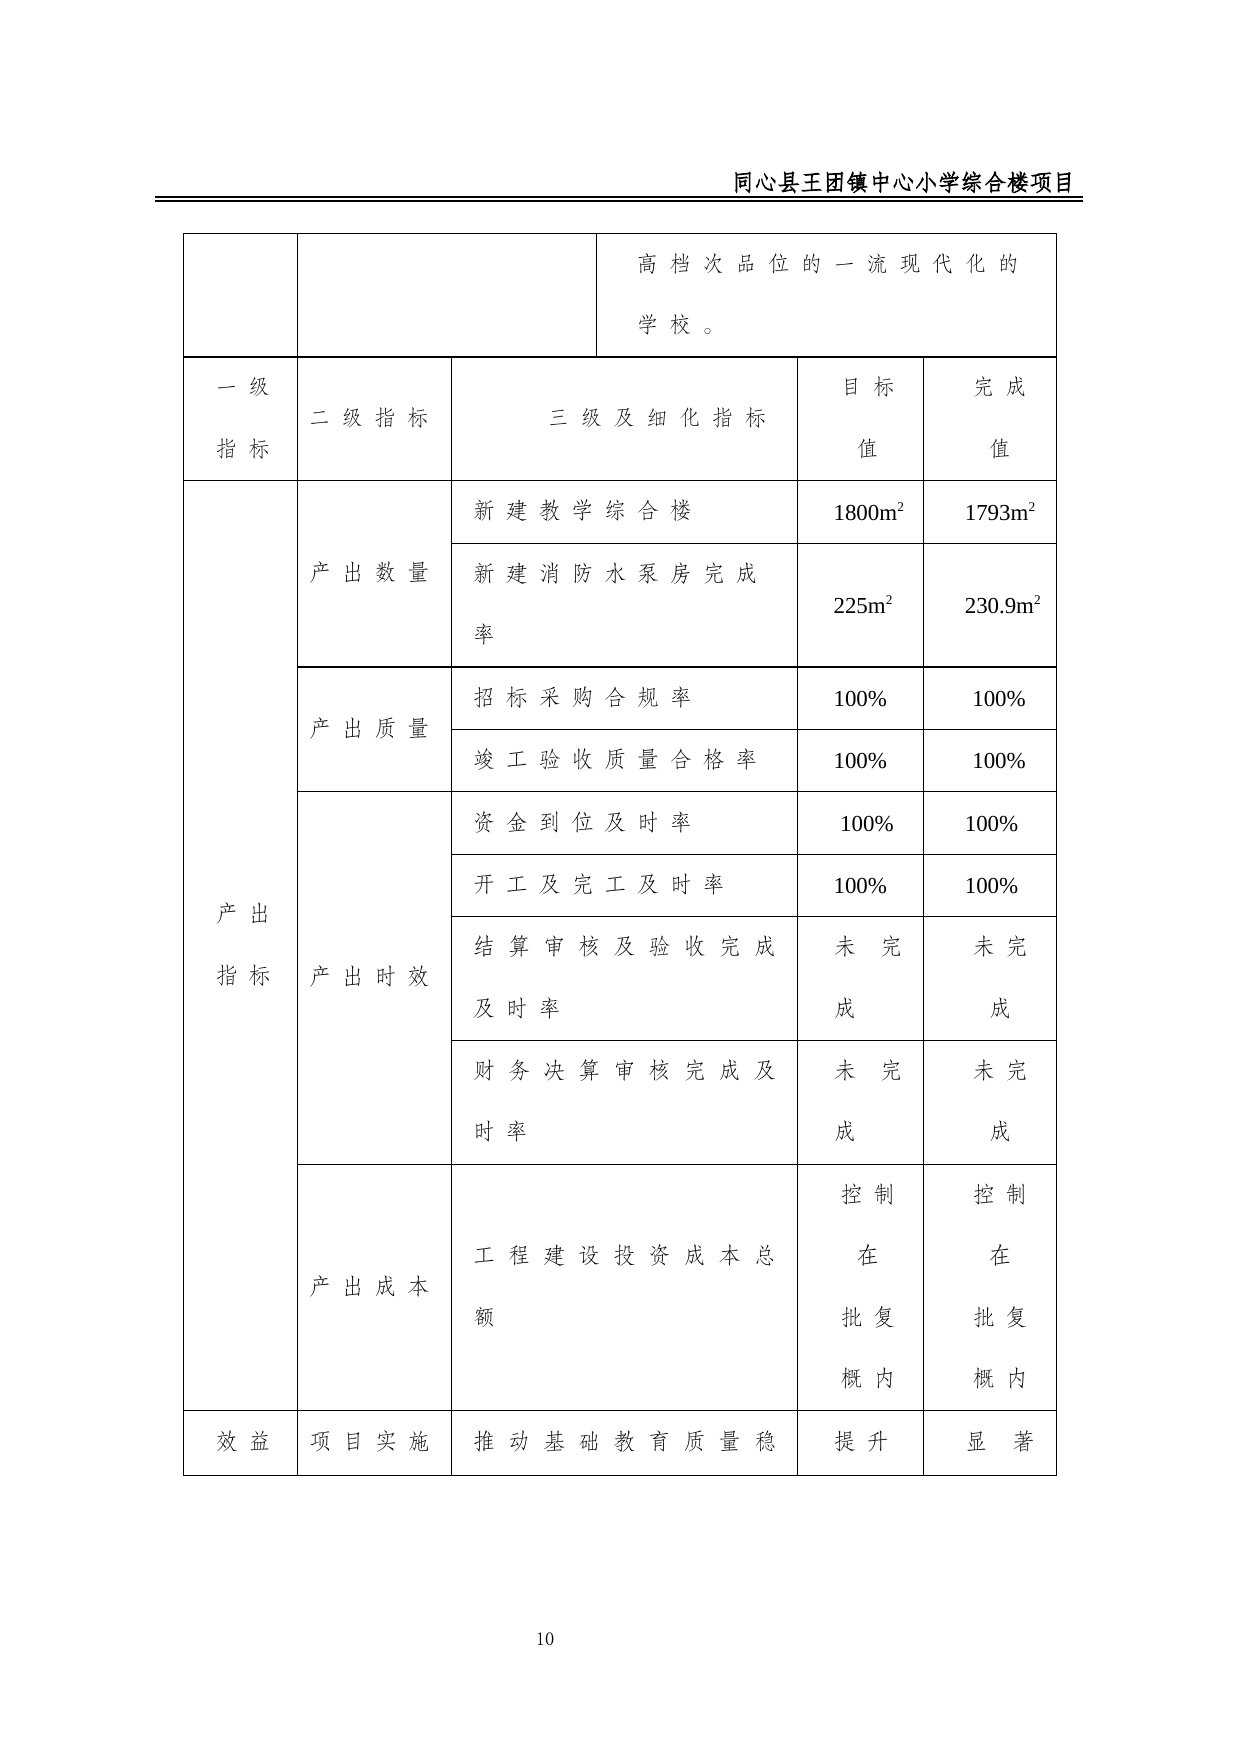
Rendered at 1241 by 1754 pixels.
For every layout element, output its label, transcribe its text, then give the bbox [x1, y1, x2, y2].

table_cell 产出成本 [298, 1165, 451, 1410]
table_cell 三级及细化指标 [452, 358, 797, 480]
table_cell 100% [924, 855, 1056, 916]
table_cell 工程建设投资成本总额 [452, 1165, 797, 1410]
table_cell 100% [924, 668, 1056, 729]
table_cell 目标值 [798, 358, 923, 480]
table_cell 二级指标 [298, 358, 451, 480]
table_cell 产出数量 [298, 481, 451, 666]
table_cell 新建消防水泵房完成率 [452, 544, 797, 666]
table_cell 效益指标 [184, 1411, 297, 1474]
table_cell 结算审核及验收完成及时率 [452, 917, 797, 1040]
table_cell 230.9m2 [924, 544, 1056, 666]
table_cell 225m2 [798, 544, 923, 666]
table_cell 提升 [798, 1411, 923, 1474]
table_cell 一级指标 [184, 358, 297, 480]
table_cell 100% [924, 730, 1056, 791]
table_cell 1800m2 [798, 481, 923, 543]
table_cell 1793m2 [924, 481, 1056, 543]
table_cell 未完成 [924, 917, 1056, 1040]
table_cell 招标采购合规率 [452, 668, 797, 729]
table_cell 新建教学综合楼 [452, 481, 797, 543]
table_cell 控制在 批复概内 [924, 1165, 1056, 1410]
table_cell 100% [798, 730, 923, 791]
table_cell 开工及完工及时率 [452, 855, 797, 916]
table_cell 显著提升 [924, 1411, 1056, 1474]
table_cell 财务决算审核完成及时率 [452, 1041, 797, 1163]
table_cell 100% [798, 855, 923, 916]
table_cell 未完成 [798, 917, 923, 1040]
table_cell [597, 234, 1056, 356]
table_cell 100% [924, 792, 1056, 853]
table_cell 竣工验收质量合格率 [452, 730, 797, 791]
table_cell 产出质量 [298, 668, 451, 791]
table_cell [298, 234, 596, 356]
table_cell 项目实施效益 [298, 1411, 451, 1474]
table_cell 产出指标 [184, 481, 297, 1410]
table_cell 控制在 批复概内 [798, 1165, 923, 1410]
table_cell 未完成 [924, 1041, 1056, 1163]
table_cell 100% [798, 792, 923, 853]
table_cell 资金到位及时率 [452, 792, 797, 853]
table_cell 完成值 [924, 358, 1056, 480]
table_cell 100% [798, 668, 923, 729]
table_cell 未完成 [798, 1041, 923, 1163]
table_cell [452, 1411, 797, 1474]
table_cell 产出时效 [298, 792, 451, 1163]
